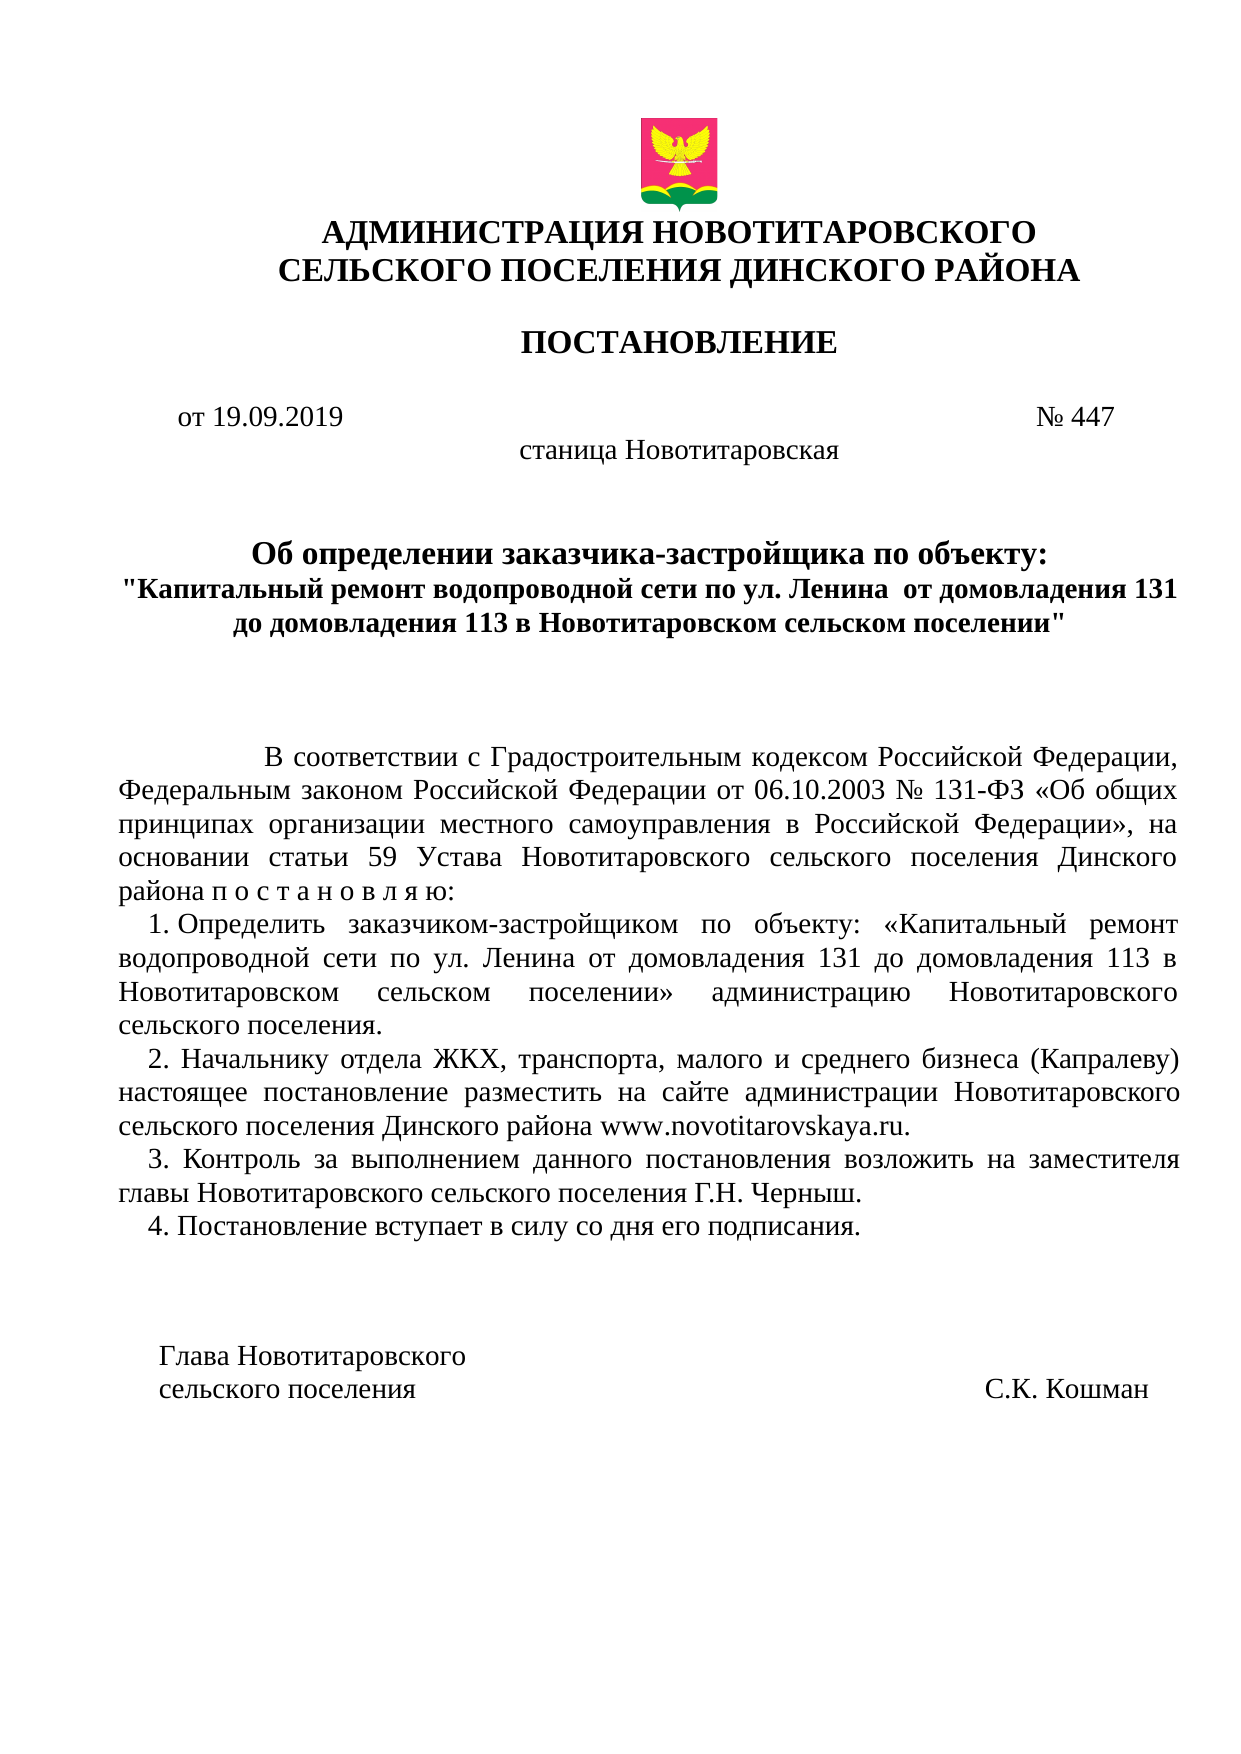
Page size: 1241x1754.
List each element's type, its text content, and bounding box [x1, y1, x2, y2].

text "Капитальный ремонт водопроводной сети по ул. Ленина от домовладения 131 до домовладения 113 в Новотитаровском сельском поселении" [118, 571, 1181, 638]
picture [641, 118, 718, 212]
list Определить заказчиком-застройщиком по объекту: «Капитальный ремонт водопроводной сети по ул. Ленина от домовладения 131 до домовладения 113 в Новотитаровском сельском поселении» администрацию Новотитаровского сельского поселения. [118, 907, 1178, 1041]
text от 19.09.2019 № 447 [177, 399, 1181, 432]
text АДМИНИСТРАЦИЯ НОВОТИТАРОВСКОГО [177, 212, 1181, 250]
text ПОСТАНОВЛЕНИЕ [177, 322, 1181, 360]
list 3. Контроль за выполнением данного постановления возложить на заместителя главы Новотитаровского сельского поселения Г.Н. Черныш. [118, 1141, 1181, 1208]
text сельского поселения С.К. Кошман [158, 1371, 1181, 1405]
list 4. Постановление вступает в силу со дня его подписания. [118, 1208, 1181, 1242]
text Об определении заказчика-застройщика по объекту: [118, 533, 1181, 571]
text станица Новотитаровская [177, 432, 1181, 466]
list 2. Начальнику отдела ЖКХ, транспорта, малого и среднего бизнеса (Капралеву) настоящее постановление разместить на сайте администрации Новотитаровского сельского поселения Динского района www.novotitarovskaya.ru. [118, 1041, 1181, 1141]
text СЕЛЬСКОГО ПОСЕЛЕНИЯ ДИНСКОГО РАЙОНА [177, 250, 1181, 288]
text В соответствии с Градостроительным кодексом Российской Федерации, Федеральным законом Российской Федерации от 06.10.2003 № 131-ФЗ «Об общих принципах организации местного самоуправления в Российской Федерации», на основании статьи 59 Устава Новотитаровского сельского поселения Динского района п о с т а н о в л я ю: [118, 739, 1178, 907]
text Глава Новотитаровского [158, 1338, 1181, 1371]
